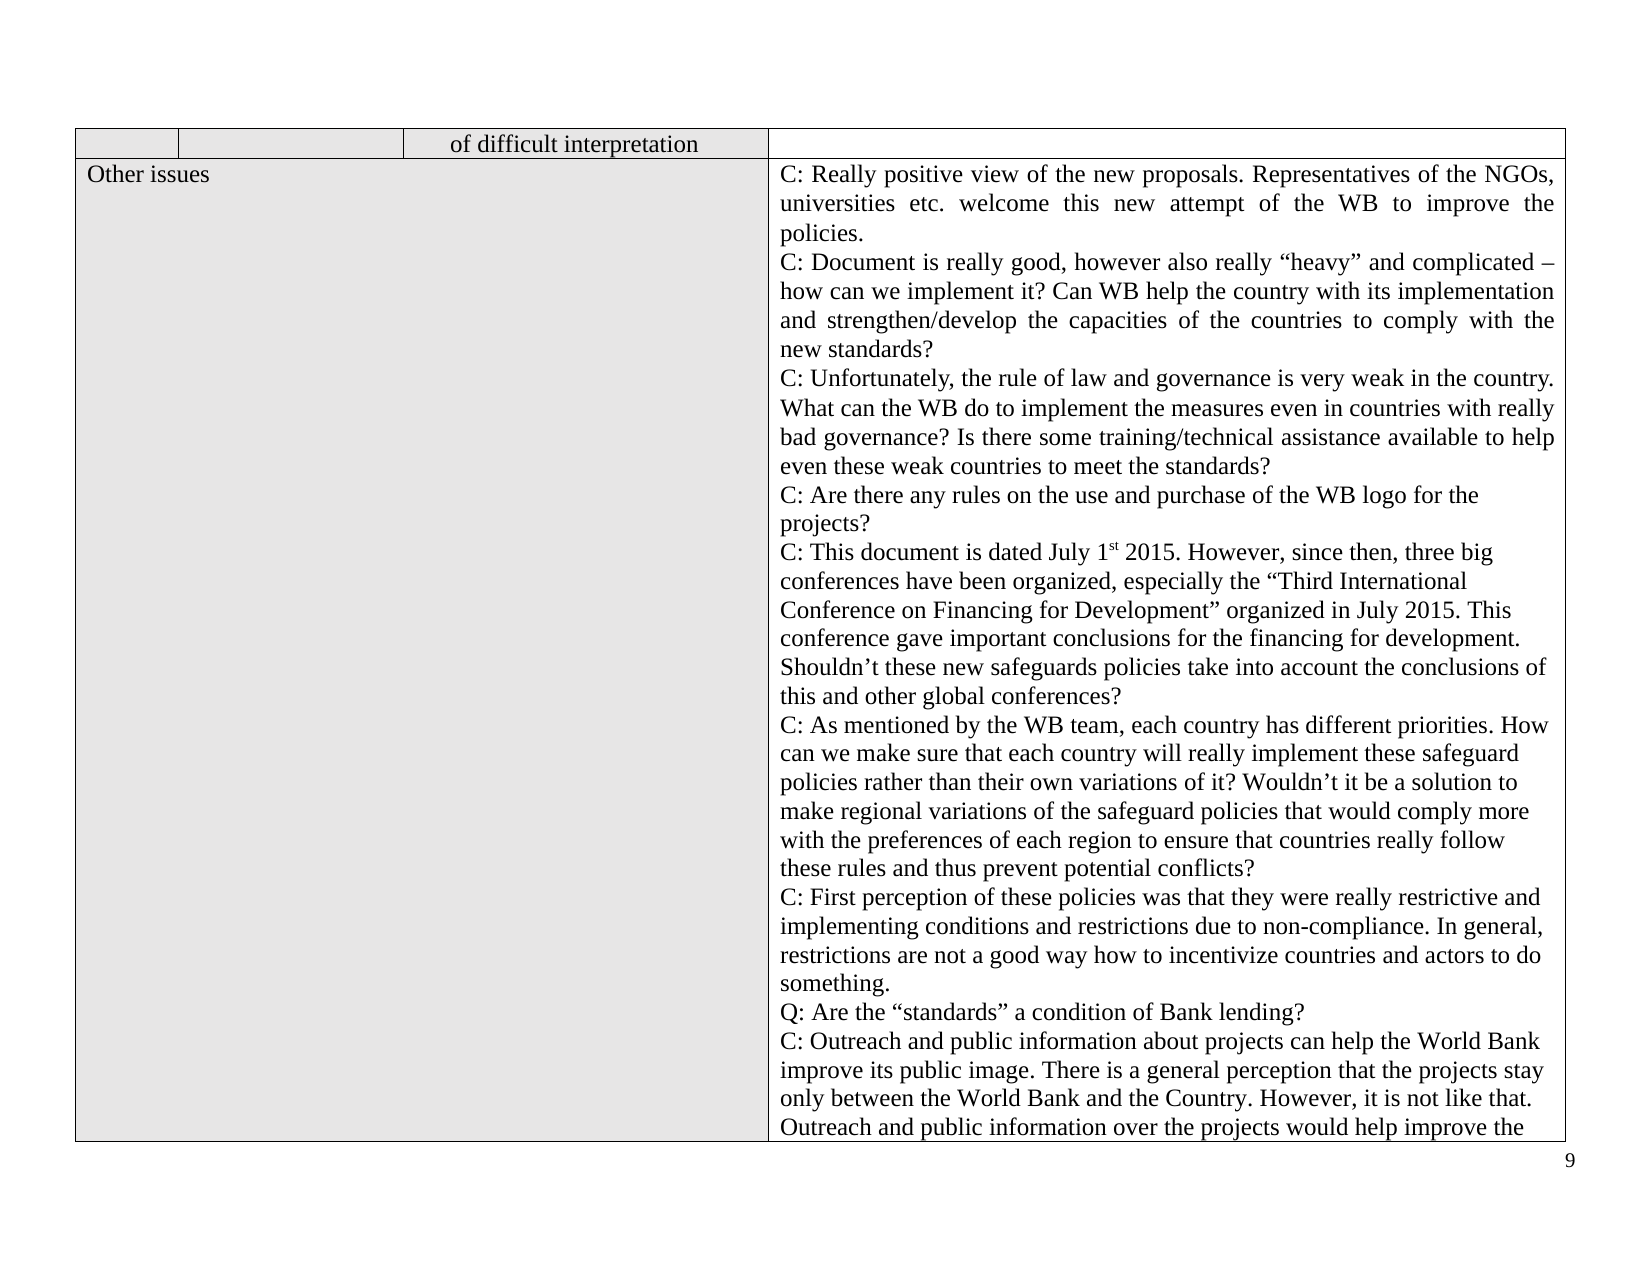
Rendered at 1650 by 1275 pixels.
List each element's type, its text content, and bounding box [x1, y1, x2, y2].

table_cell [769, 129, 1565, 158]
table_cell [179, 129, 403, 158]
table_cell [404, 129, 768, 158]
table_cell Other issues [76, 159, 768, 1141]
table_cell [769, 159, 1565, 1141]
